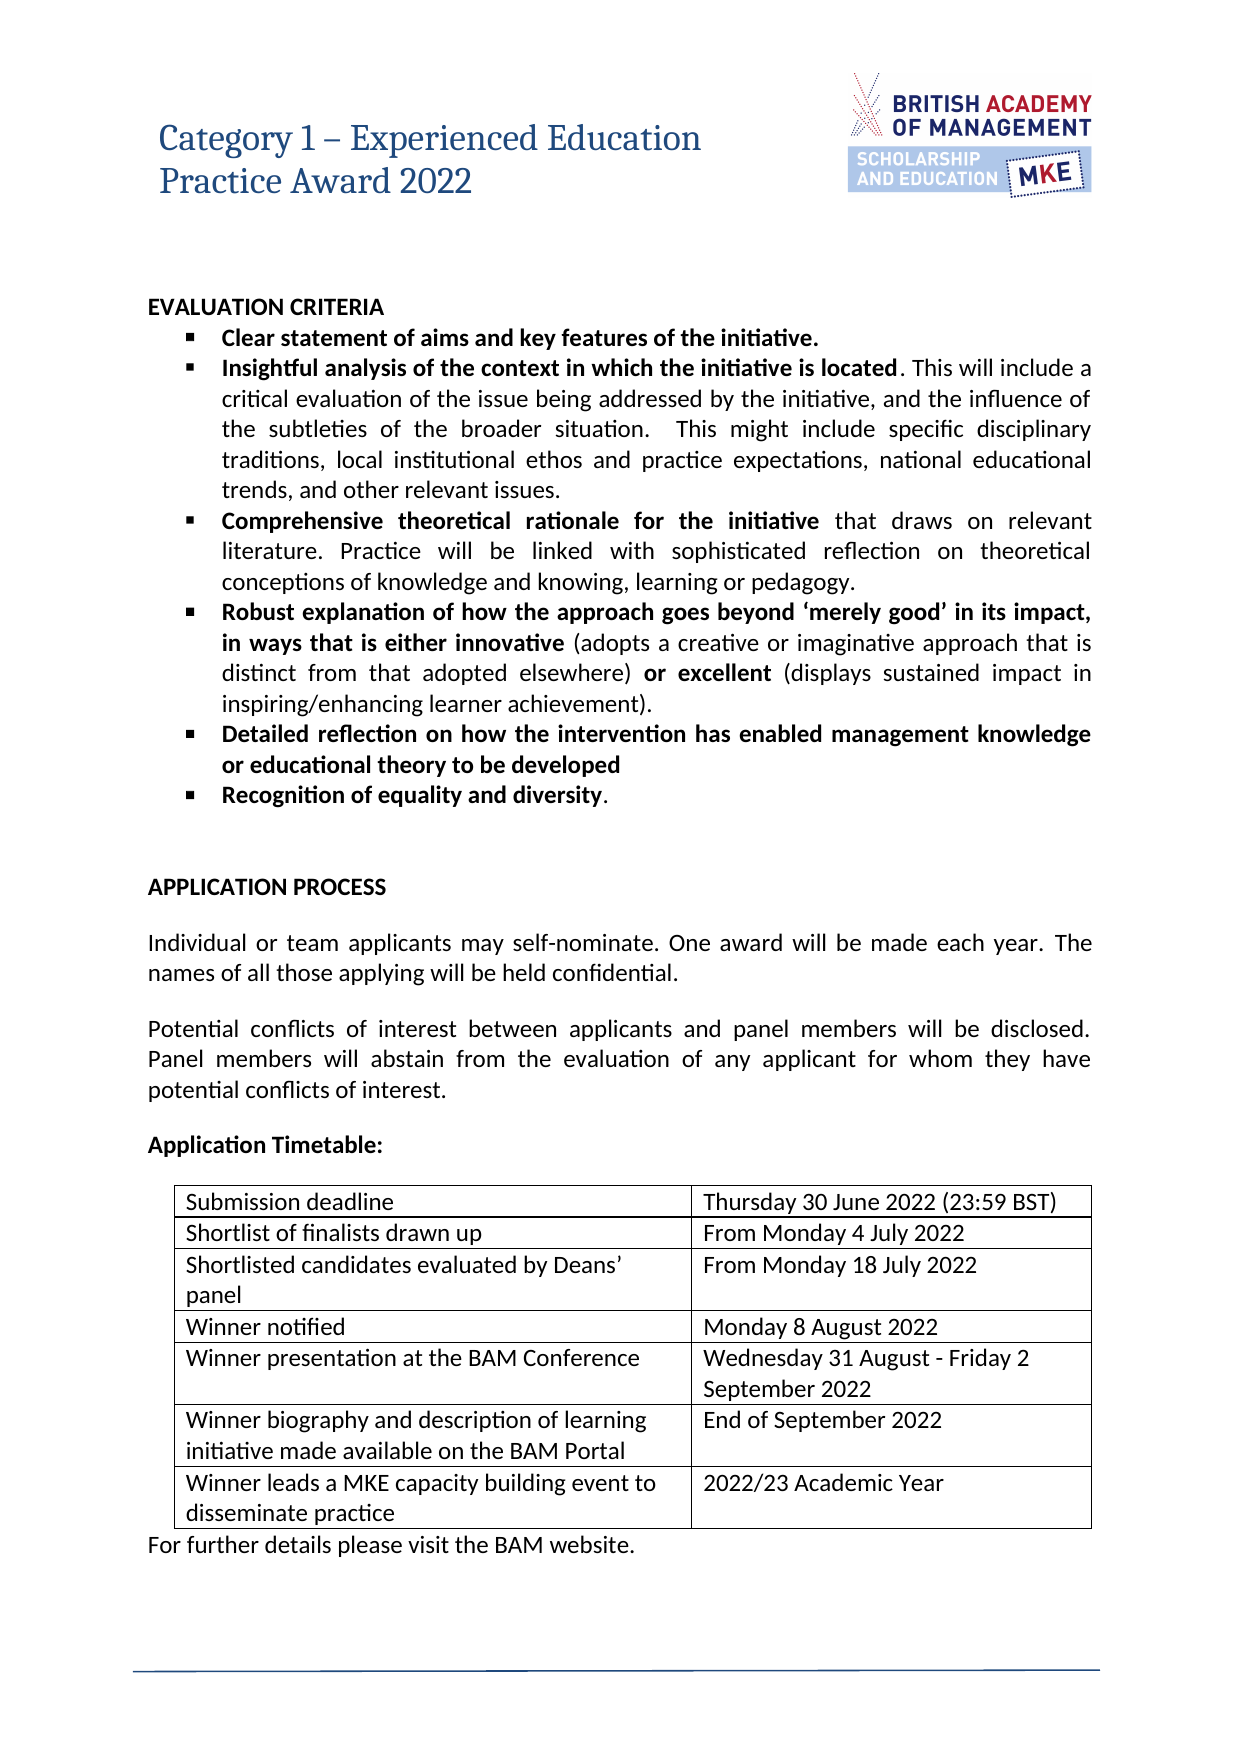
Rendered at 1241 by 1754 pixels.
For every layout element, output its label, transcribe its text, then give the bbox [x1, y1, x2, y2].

list Clear statement of aims and key features of the initiative. [184, 322, 1092, 352]
table_header Submission deadline [175, 1186, 691, 1216]
table_cell 2022/23 Academic Year [692, 1467, 1091, 1528]
table_cell Shortlist of finalists drawn up [175, 1218, 691, 1248]
table_cell Wednesday 31 August - Friday 2 September 2022 [692, 1343, 1091, 1404]
text Application Timetable: [148, 1129, 1092, 1160]
list Insightful analysis of the context in which the initiative is located. This will include a critical evaluation of the issue being addressed by the initiative, and the influence of the subtleties of the broader situation. This might include specific disciplinary traditions, local institutional ethos and practice expectations, national educational trends, and other relevant issues. [184, 352, 1092, 505]
table_header Thursday 30 June 2022 (23:59 BST) [692, 1186, 1091, 1216]
list Robust explanation of how the approach goes beyond ‘merely good’ in its impact, in ways that is either innovative (adopts a creative or imaginative approach that is distinct from that adopted elsewhere) or excellent (displays sustained impact in inspiring/enhancing learner achievement). [184, 596, 1092, 718]
picture [847, 73, 1092, 198]
text APPLICATION PROCESS [148, 871, 1092, 902]
text EVALUATION CRITERIA [148, 291, 1092, 322]
table_cell Winner notified [175, 1311, 691, 1342]
table_cell From Monday 4 July 2022 [692, 1218, 1091, 1248]
table_cell Winner leads a MKE capacity building event to disseminate practice [175, 1467, 691, 1528]
list Comprehensive theoretical rationale for the initiative that draws on relevant literature. Practice will be linked with sophisticated reflection on theoretical conceptions of knowledge and knowing, learning or pedagogy. [184, 505, 1092, 596]
table_cell Shortlisted candidates evaluated by Deans’ panel [175, 1249, 691, 1310]
text For further details please visit the BAM website. [148, 1529, 1092, 1559]
list Detailed reflection on how the intervention has enabled management knowledge or educational theory to be developed [184, 718, 1092, 779]
list Recognition of equality and diversity. [184, 779, 1092, 810]
table_cell Winner presentation at the BAM Conference [175, 1343, 691, 1404]
table_cell Monday 8 August 2022 [692, 1311, 1091, 1342]
table_cell From Monday 18 July 2022 [692, 1249, 1091, 1310]
text Potential conflicts of interest between applicants and panel members will be disclosed. Panel members will abstain from the evaluation of any applicant for whom they have potential conflicts of interest. [148, 1013, 1092, 1104]
table_cell Winner biography and description of learning initiative made available on the BAM Portal [175, 1405, 691, 1466]
text Individual or team applicants may self-nominate. One award will be made each year. The names of all those applying will be held confidential. [148, 927, 1092, 988]
table_cell End of September 2022 [692, 1405, 1091, 1466]
